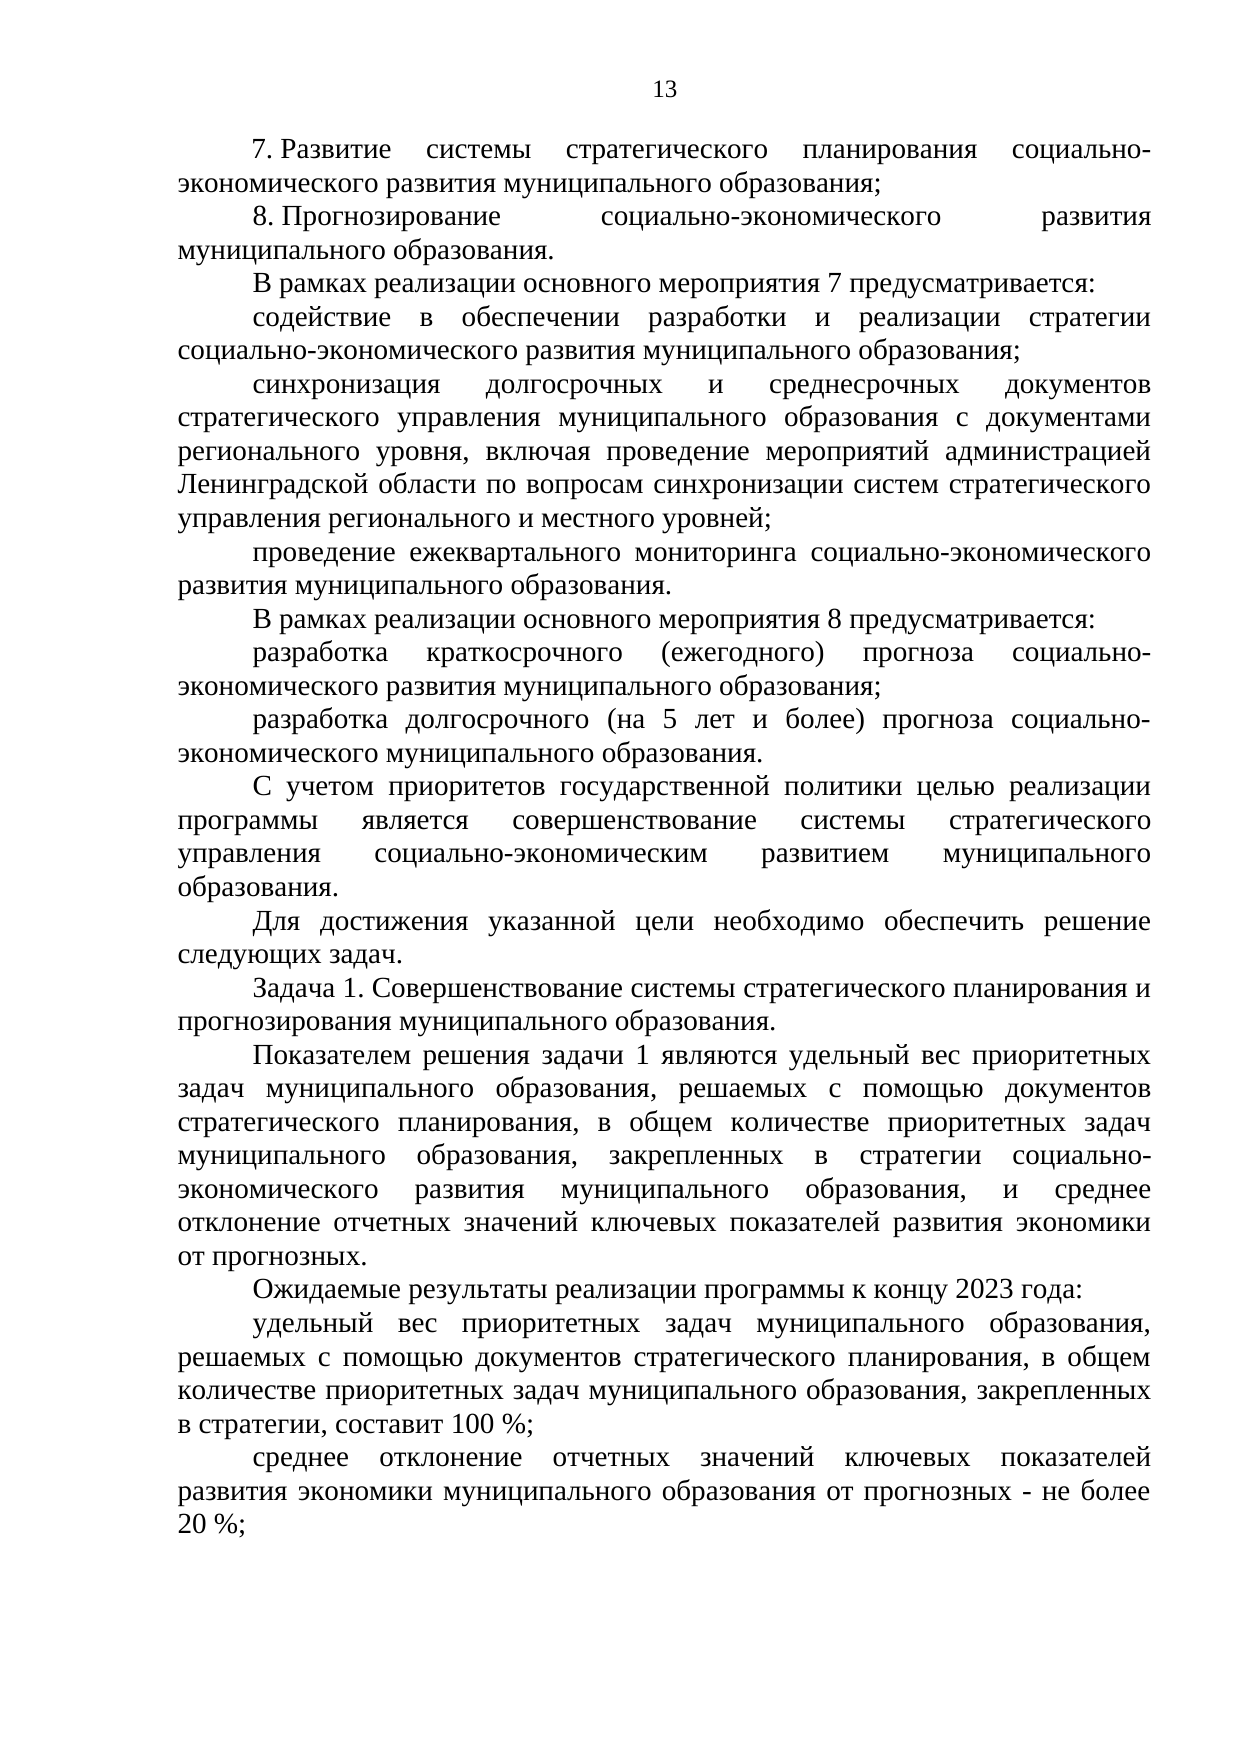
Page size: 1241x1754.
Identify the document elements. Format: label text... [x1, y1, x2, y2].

text 7. Развитие системы стратегического планирования социально-экономического развития муниципального образования; [177, 131, 1152, 198]
text содействие в обеспечении разработки и реализации стратегии социально-экономического развития муниципального образования; [177, 299, 1152, 366]
text среднее отклонение отчетных значений ключевых показателей развития экономики муниципального образования от прогнозных - не более 20 %; [177, 1439, 1152, 1540]
text Задача 1. Совершенствование системы стратегического планирования и прогнозирования муниципального образования. [177, 970, 1152, 1037]
text С учетом приоритетов государственной политики целью реализации программы является совершенствование системы стратегического управления социально-экономическим развитием муниципального образования. [177, 768, 1152, 903]
text Для достижения указанной цели необходимо обеспечить решение следующих задач. [177, 903, 1152, 970]
text разработка краткосрочного (ежегодного) прогноза социально-экономического развития муниципального образования; [177, 634, 1152, 701]
text В рамках реализации основного мероприятия 8 предусматривается: [177, 601, 1152, 634]
text разработка долгосрочного (на 5 лет и более) прогноза социально-экономического муниципального образования. [177, 701, 1152, 768]
text Ожидаемые результаты реализации программы к концу 2023 года: [177, 1272, 1152, 1305]
text В рамках реализации основного мероприятия 7 предусматривается: [177, 265, 1152, 299]
text удельный вес приоритетных задач муниципального образования, решаемых с помощью документов стратегического планирования, в общем количестве приоритетных задач муниципального образования, закрепленных в стратегии, составит 100 %; [177, 1305, 1152, 1439]
text 8. Прогнозирование социально-экономического развития муниципального образования. [177, 198, 1152, 265]
text проведение ежеквартального мониторинга социально-экономического развития муниципального образования. [177, 534, 1152, 601]
text Показателем решения задачи 1 являются удельный вес приоритетных задач муниципального образования, решаемых с помощью документов стратегического планирования, в общем количестве приоритетных задач муниципального образования, закрепленных в стратегии социально-экономического развития муниципального образования, и среднее отклонение отчетных значений ключевых показателей развития экономики от прогнозных. [177, 1037, 1152, 1272]
text синхронизация долгосрочных и среднесрочных документов стратегического управления муниципального образования с документами регионального уровня, включая проведение мероприятий администрацией Ленинградской области по вопросам синхронизации систем стратегического управления регионального и местного уровней; [177, 366, 1152, 534]
